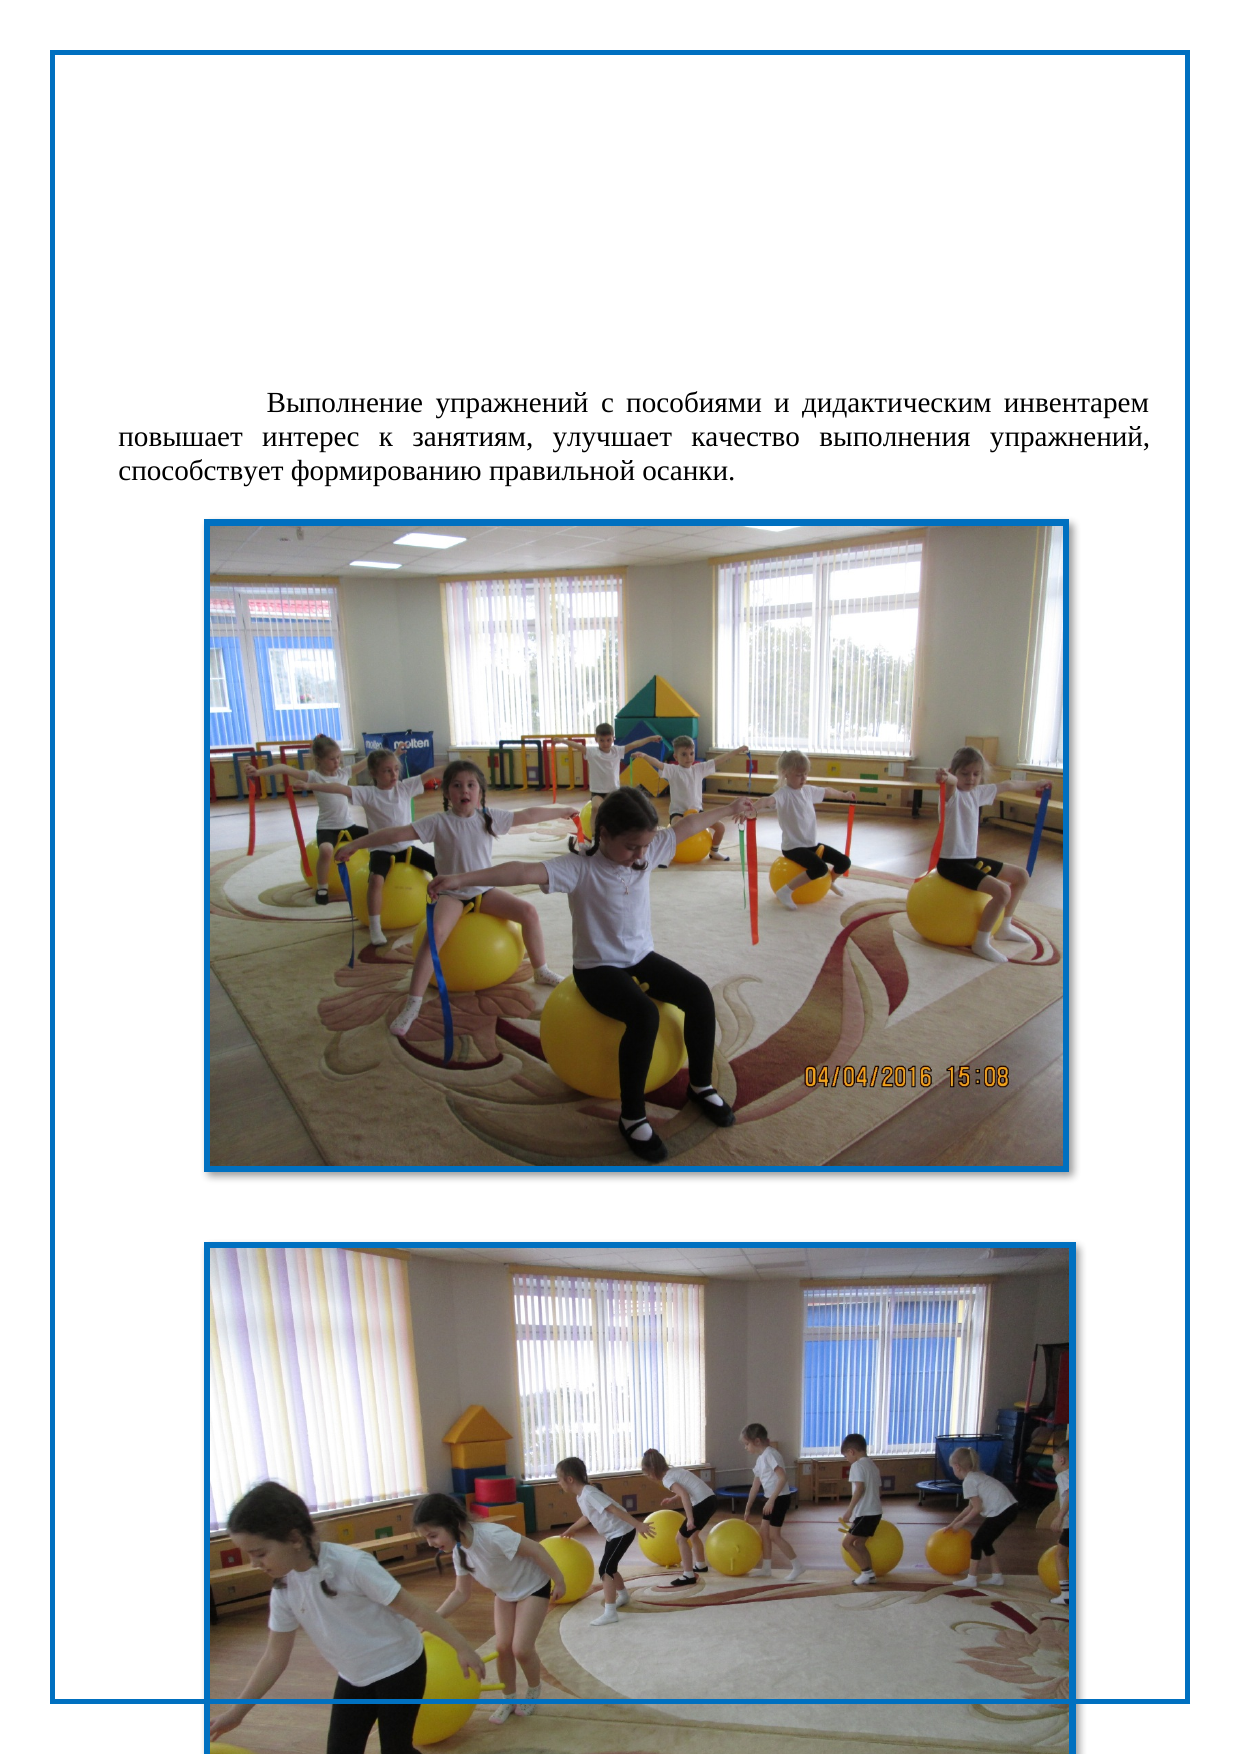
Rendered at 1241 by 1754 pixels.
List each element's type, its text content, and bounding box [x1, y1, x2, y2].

text Выполнение упражнений с пособиями и дидактическим инвентарем повышает интерес к занятиям, улучшает качество выполнения упражнений, способствует формированию правильной осанки. [118, 386, 1152, 486]
picture [210, 526, 1063, 1166]
picture [210, 1704, 1069, 1754]
picture [210, 1248, 1069, 1699]
